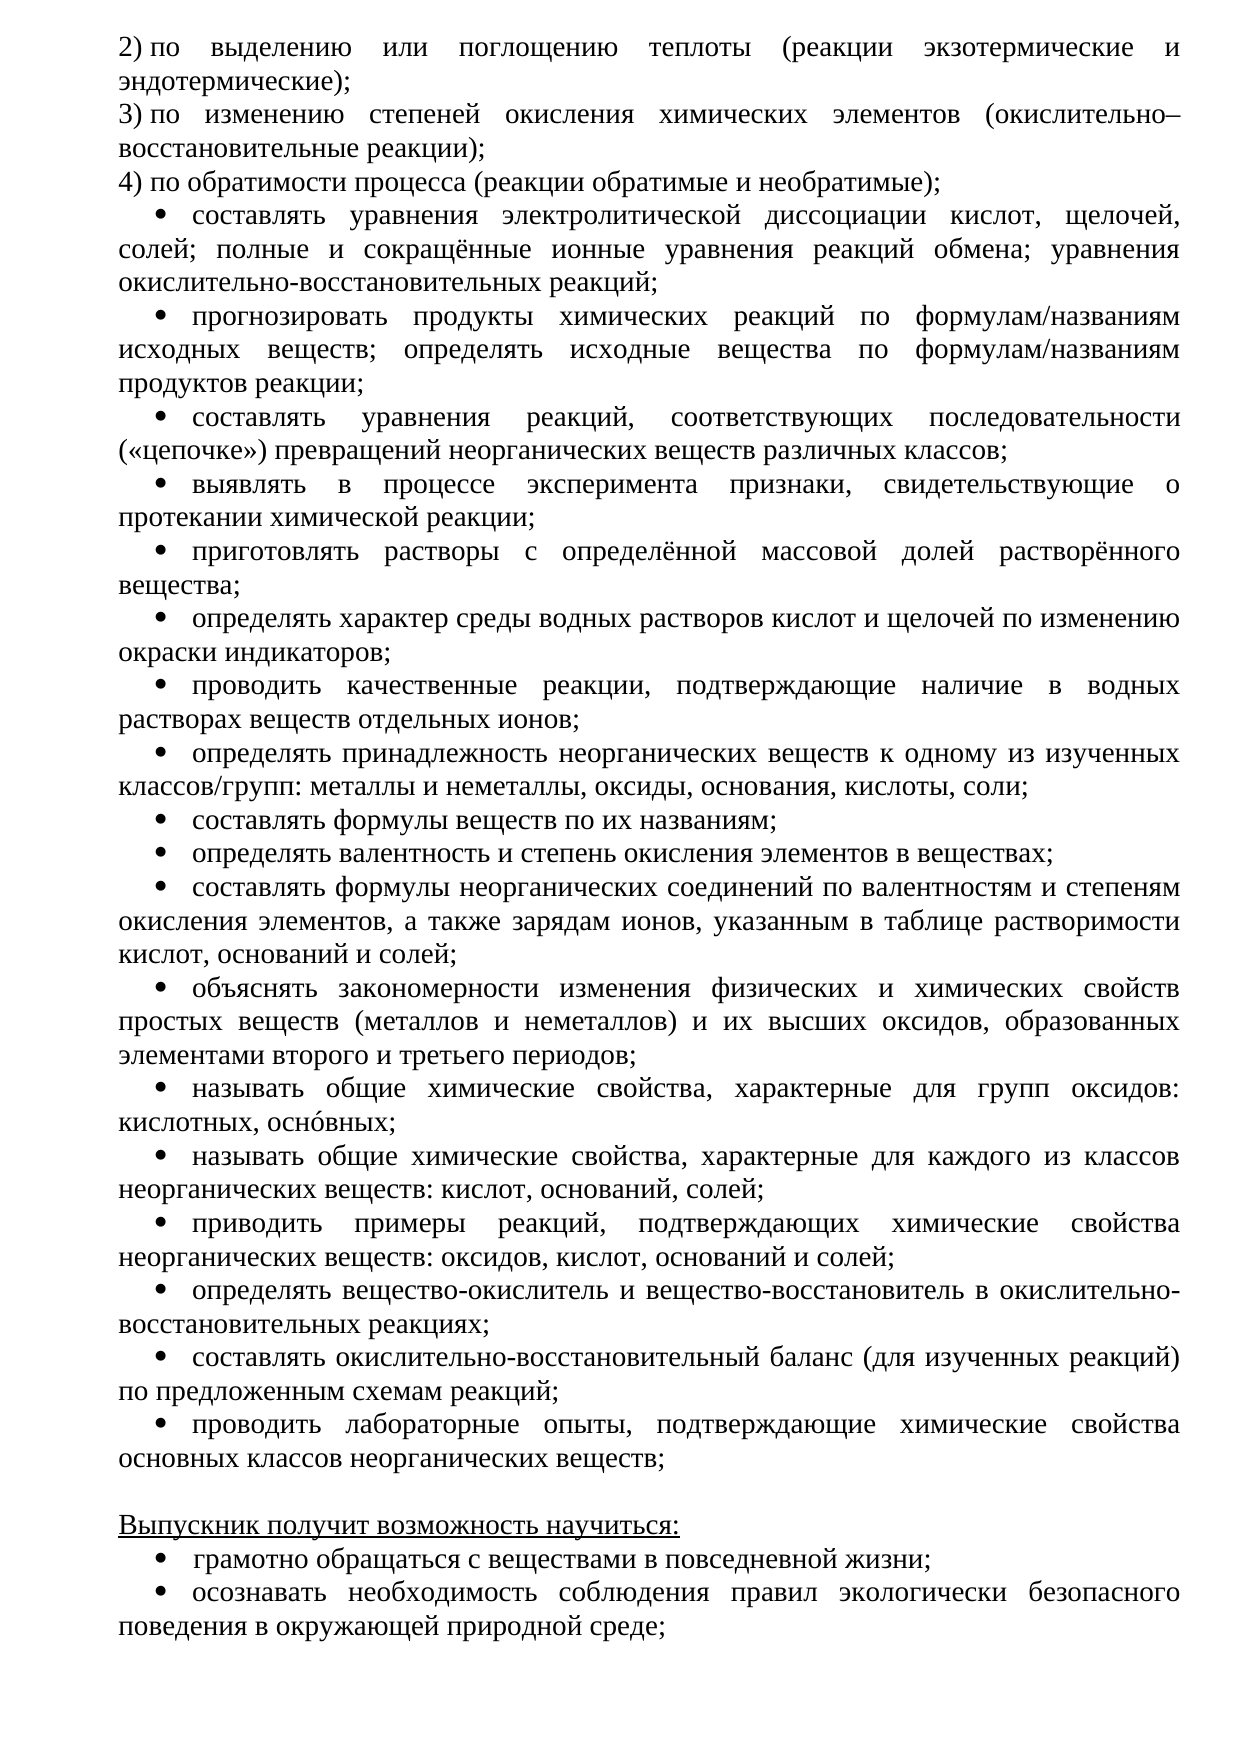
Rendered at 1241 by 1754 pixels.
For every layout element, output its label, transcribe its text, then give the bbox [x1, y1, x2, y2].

text 4) по обратимости процесса (реакции обратимые и необратимые); [118, 164, 1181, 197]
list определять характер среды водных растворов кислот и щелочей по изменению окраски индикаторов; [118, 600, 1181, 667]
list проводить качественные реакции, подтверждающие наличие в водных растворах веществ отдельных ионов; [118, 667, 1181, 735]
list составлять окислительно-восстановительный баланс (для изученных реакций) по предложенным схемам реакций; [118, 1339, 1181, 1407]
list определять вещество-окислитель и вещество-восстановитель в окислительно-восстановительных реакциях; [118, 1272, 1181, 1339]
list составлять уравнения электролитической диссоциации кислот, щелочей, солей; полные и сокращённые ионные уравнения реакций обмена; уравнения окислительно-восстановительных реакций; [118, 197, 1181, 298]
text Выпускник получит возможность научиться: [118, 1507, 1181, 1541]
list определять принадлежность неорганических веществ к одному из изученных классов/групп: металлы и неметаллы, оксиды, основания, кислоты, соли; [118, 735, 1181, 802]
list осознавать необходимость соблюдения правил экологически безопасного поведения в окружающей природной среде; [118, 1574, 1181, 1642]
list прогнозировать продукты химических реакций по формулам/названиям исходных веществ; определять исходные вещества по формулам/названиям продуктов реакции; [118, 298, 1181, 399]
list приготовлять растворы с определённой массовой долей растворённого вещества; [118, 533, 1181, 600]
list приводить примеры реакций, подтверждающих химические свойства неорганических веществ: оксидов, кислот, оснований и солей; [118, 1205, 1181, 1272]
list составлять формулы неорганических соединений по валентностям и степеням окисления элементов, а также зарядам ионов, указанным в таблице растворимости кислот, оснований и солей; [118, 869, 1181, 970]
list называть общие химические свойства, характерные для каждого из классов неорганических веществ: кислот, оснований, солей; [118, 1138, 1181, 1205]
list выявлять в процессе эксперимента признаки, свидетельствующие о протекании химической реакции; [118, 466, 1181, 533]
text 2) по выделению или поглощению теплоты (реакции экзотермические и эндотермические); [118, 29, 1181, 97]
text 3) по изменению степеней окисления химических элементов (окислительно–восстановительные реакции); [118, 97, 1181, 164]
list составлять формулы веществ по их названиям; [118, 802, 1181, 836]
list грамотно обращаться с веществами в повседневной жизни; [156, 1541, 1181, 1574]
list определять валентность и степень окисления элементов в веществах; [118, 836, 1181, 869]
list проводить лабораторные опыты, подтверждающие химические свойства основных классов неорганических веществ; [118, 1407, 1181, 1474]
list называть общие химические свойства, характерные для групп оксидов: кислотных, оснóвных; [118, 1071, 1181, 1138]
list объяснять закономерности изменения физических и химических свойств простых веществ (металлов и неметаллов) и их высших оксидов, образованных элементами второго и третьего периодов; [118, 970, 1181, 1071]
list составлять уравнения реакций, соответствующих последовательности («цепочке») превращений неорганических веществ различных классов; [118, 399, 1181, 466]
